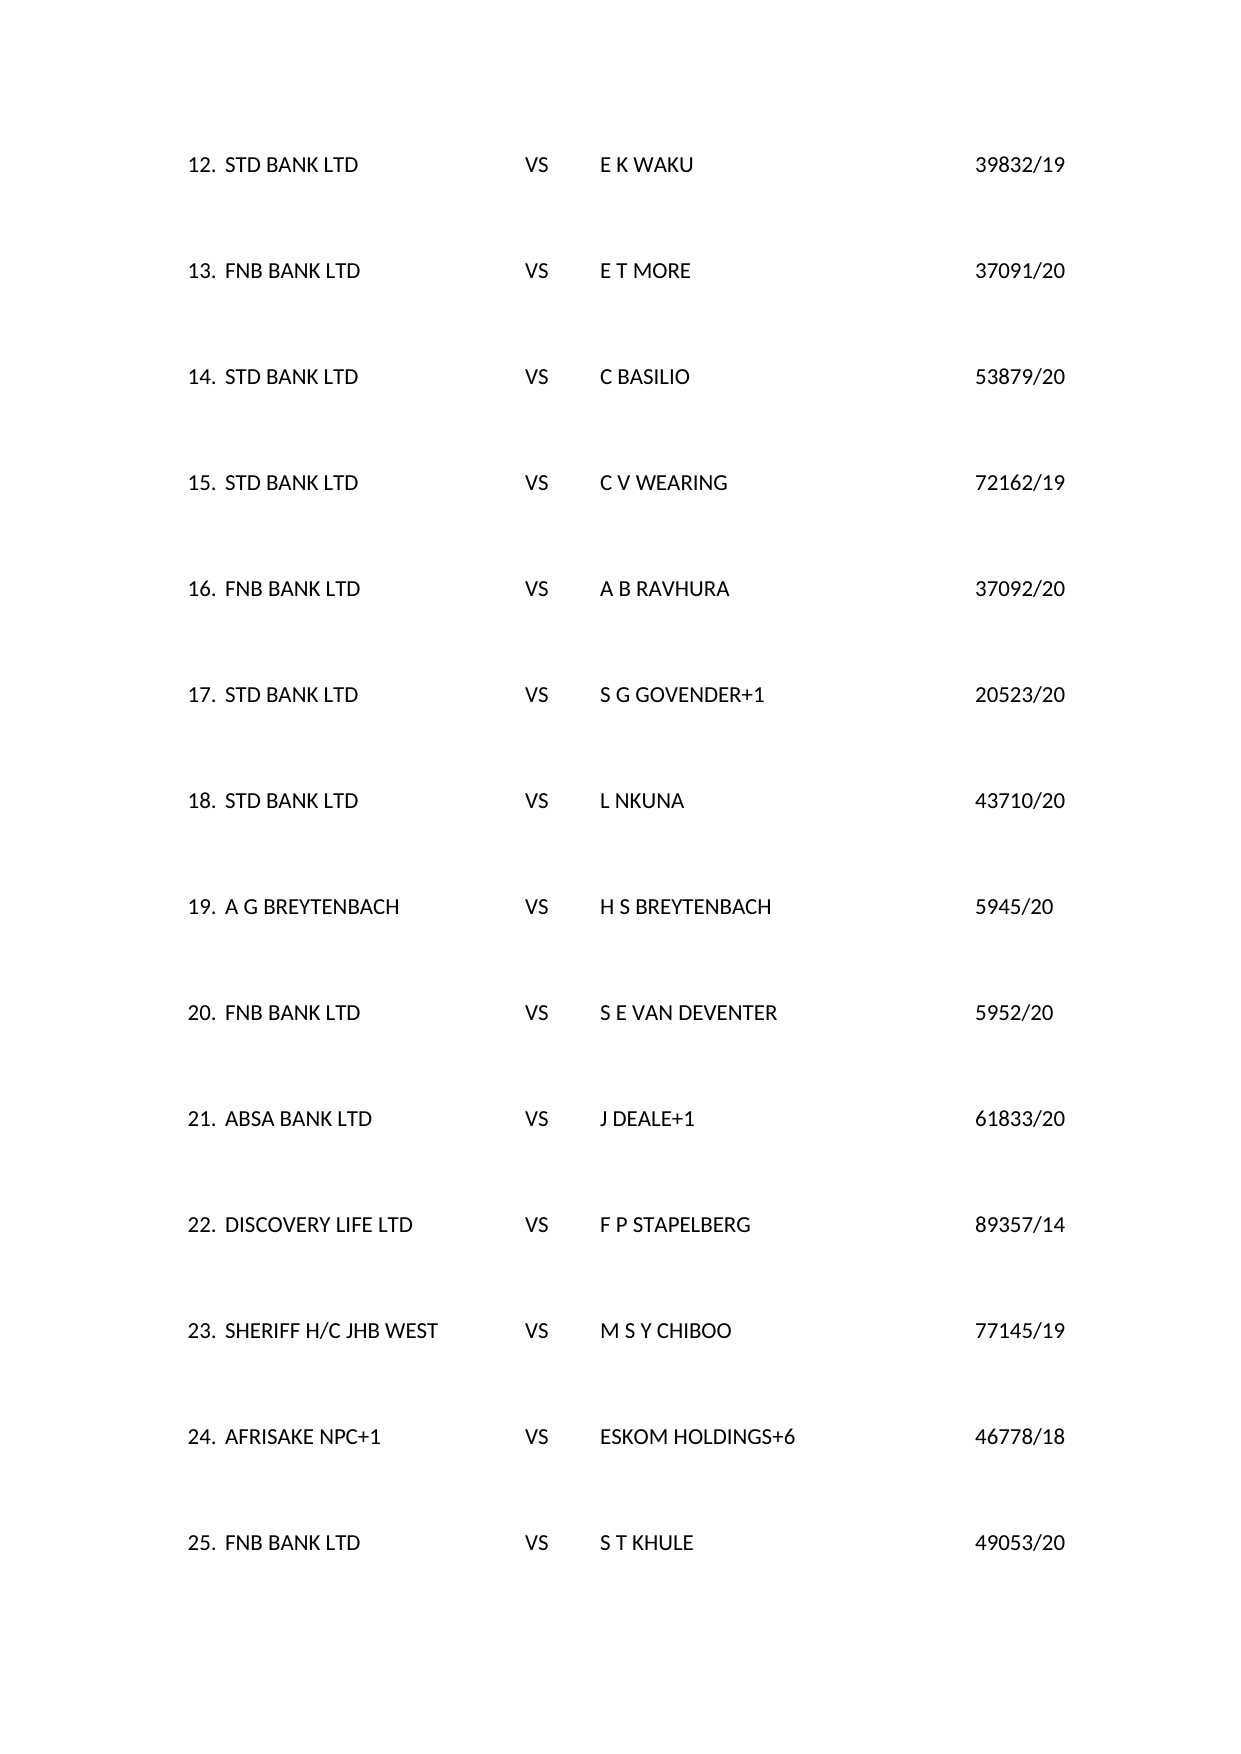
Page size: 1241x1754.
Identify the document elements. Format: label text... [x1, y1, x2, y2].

list STD BANK LTD VS E K WAKU 39832/19 [187, 150, 1090, 178]
list STD BANK LTD VS S G GOVENDER+1 20523/20 [187, 680, 1090, 708]
list DISCOVERY LIFE LTD VS F P STAPELBERG 89357/14 [187, 1210, 1090, 1238]
list AFRISAKE NPC+1 VS ESKOM HOLDINGS+6 46778/18 [187, 1422, 1090, 1451]
list A G BREYTENBACH VS H S BREYTENBACH 5945/20 [187, 892, 1090, 920]
list FNB BANK LTD VS S T KHULE 49053/20 [187, 1528, 1090, 1557]
list ABSA BANK LTD VS J DEALE+1 61833/20 [187, 1104, 1090, 1132]
list FNB BANK LTD VS S E VAN DEVENTER 5952/20 [187, 998, 1090, 1026]
list FNB BANK LTD VS E T MORE 37091/20 [187, 256, 1090, 284]
list STD BANK LTD VS C BASILIO 53879/20 [187, 362, 1090, 390]
list STD BANK LTD VS L NKUNA 43710/20 [187, 786, 1090, 814]
list FNB BANK LTD VS A B RAVHURA 37092/20 [187, 574, 1090, 602]
list STD BANK LTD VS C V WEARING 72162/19 [187, 468, 1090, 496]
list SHERIFF H/C JHB WEST VS M S Y CHIBOO 77145/19 [187, 1316, 1090, 1344]
